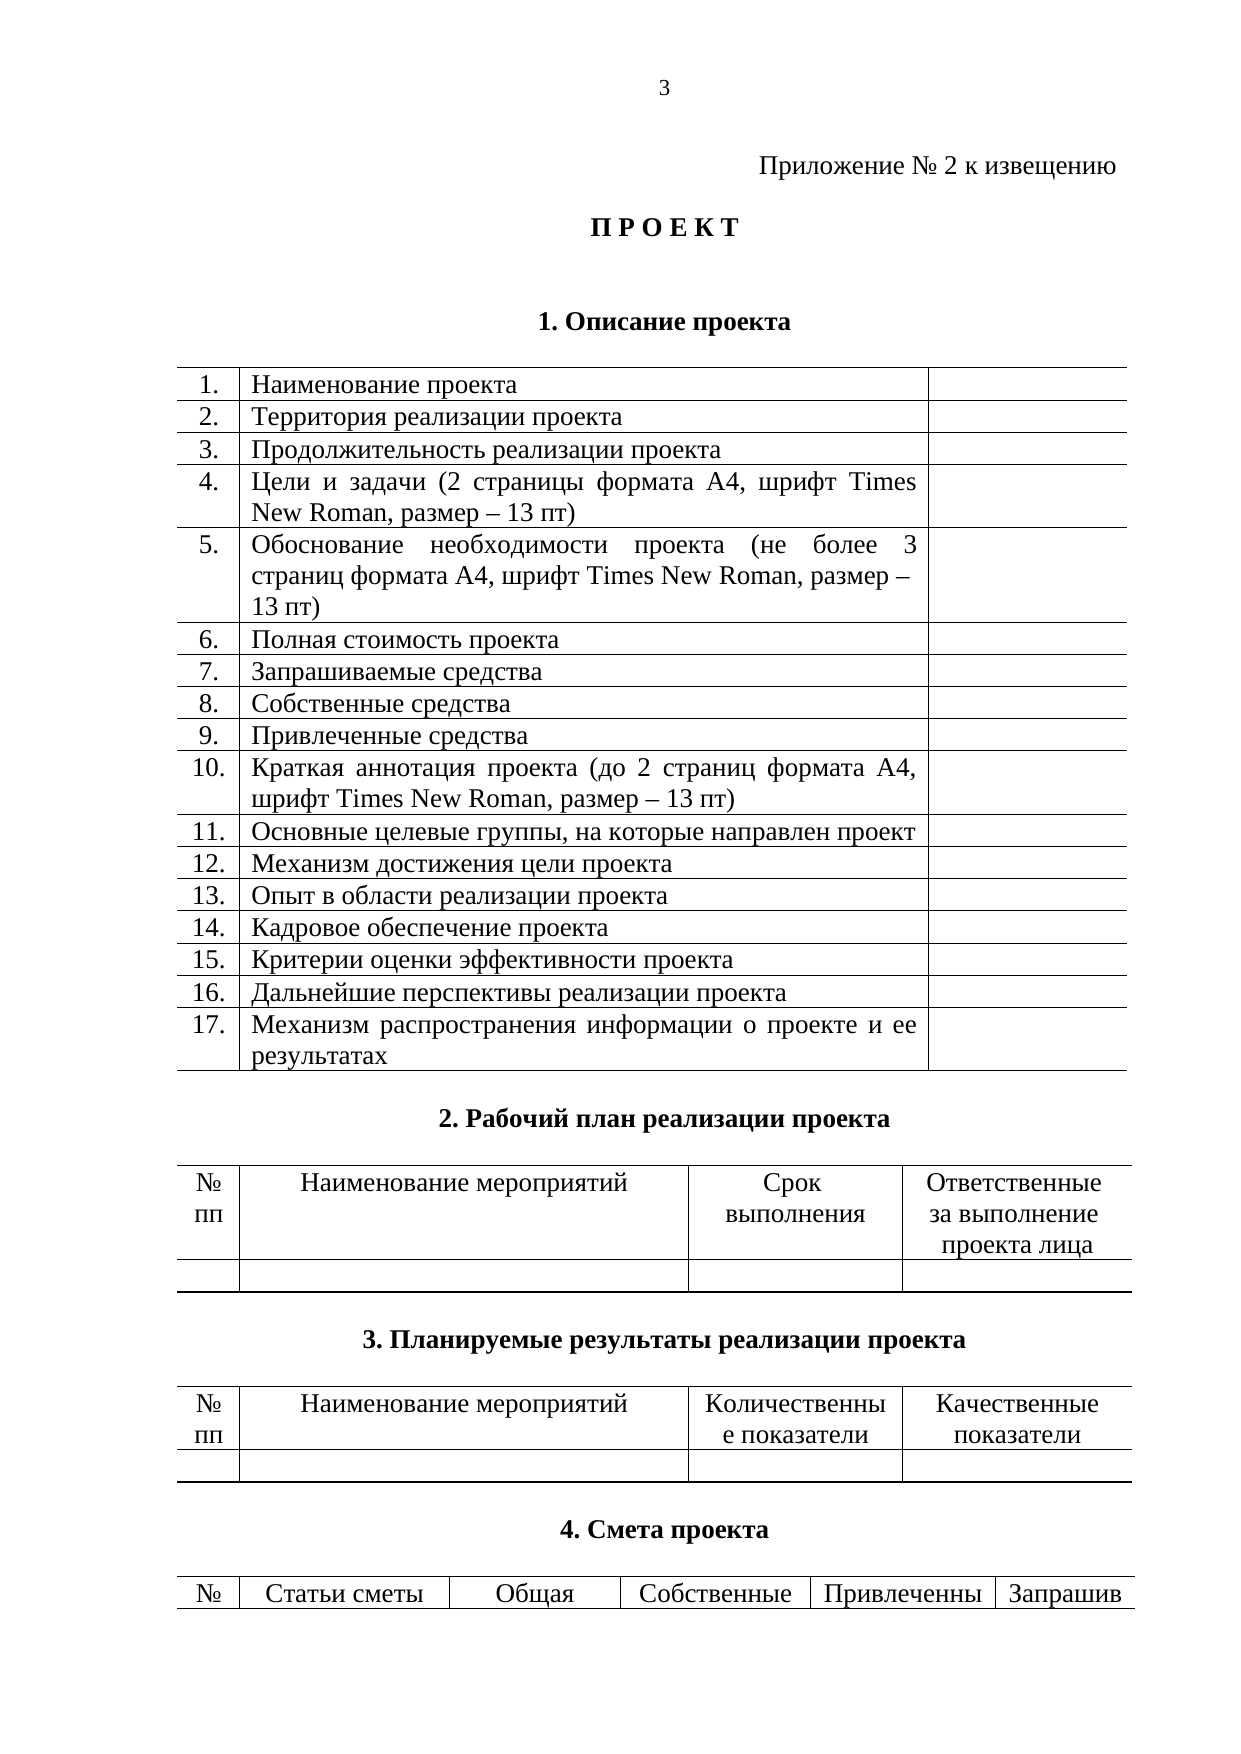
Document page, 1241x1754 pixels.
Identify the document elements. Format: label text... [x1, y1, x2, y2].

table_cell Краткая аннотация проекта (до 2 страниц формата А4, шрифт Times New Roman, размер – 13 пт) [240, 751, 928, 814]
table_cell [929, 465, 1127, 527]
subtitle 4. Смета проекта [177, 1513, 1152, 1545]
table_cell 7. [177, 655, 239, 686]
table_header Наименование проекта [240, 368, 928, 399]
table_cell 5. [177, 528, 239, 622]
table_cell [929, 847, 1127, 878]
table_cell Кадровое обеспечение проекта [240, 911, 928, 942]
table_cell [689, 1450, 902, 1481]
table_cell [240, 1450, 688, 1481]
table_cell [929, 944, 1127, 975]
table_cell [929, 528, 1127, 622]
table_cell 10. [177, 751, 239, 814]
table_cell [177, 1450, 239, 1481]
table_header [450, 1577, 620, 1608]
table_cell 16. [177, 976, 239, 1007]
table_header Ответственные за выполнение проекта лица [903, 1166, 1132, 1259]
subtitle 2. Рабочий план реализации проекта [177, 1102, 1152, 1133]
table_cell [929, 751, 1127, 814]
table_header № пп [177, 1166, 239, 1259]
table_cell [929, 719, 1127, 750]
table_cell [240, 1260, 688, 1291]
table_cell Территория реализации проекта [240, 401, 928, 432]
table_cell Собственные средства [240, 687, 928, 718]
table_cell [929, 911, 1127, 942]
subtitle 3. Планируемые результаты реализации проекта [177, 1323, 1152, 1355]
table_cell 6. [177, 623, 239, 654]
table_cell Опыт в области реализации проекта [240, 879, 928, 910]
table_cell 17. [177, 1008, 239, 1070]
table_cell [929, 815, 1127, 846]
table_cell [929, 879, 1127, 910]
table_cell Привлеченные средства [240, 719, 928, 750]
table_cell Обоснование необходимости проекта (не более 3 страниц формата А4, шрифт Times New Roman, размер – 13 пт) [240, 528, 928, 622]
table_header Срок выполнения [689, 1166, 902, 1259]
table_cell 9. [177, 719, 239, 750]
table_header Количественные показатели [689, 1387, 902, 1449]
table_cell [929, 655, 1127, 686]
table_cell [929, 623, 1127, 654]
table_cell Полная стоимость проекта [240, 623, 928, 654]
table_cell Продолжительность реализации проекта [240, 433, 928, 464]
table_cell Механизм достижения цели проекта [240, 847, 928, 878]
table_header Статьи сметы [240, 1577, 449, 1608]
table_cell Дальнейшие перспективы реализации проекта [240, 976, 928, 1007]
table_header Качественные показатели [903, 1387, 1132, 1449]
table_cell 14. [177, 911, 239, 942]
table_cell [177, 1260, 239, 1291]
table_cell 2. [177, 401, 239, 432]
table_cell [903, 1260, 1132, 1291]
table_cell 13. [177, 879, 239, 910]
table_header № пп [177, 1577, 239, 1608]
subtitle 1. Описание проекта [177, 305, 1152, 336]
table_header Наименование мероприятий [240, 1387, 688, 1449]
table_cell [929, 687, 1127, 718]
table_cell [929, 401, 1127, 432]
table_cell 12. [177, 847, 239, 878]
table_header Наименование мероприятий [240, 1166, 688, 1259]
table_cell 15. [177, 944, 239, 975]
table_cell [689, 1260, 902, 1291]
table_cell 8. [177, 687, 239, 718]
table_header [621, 1577, 810, 1608]
table_cell Запрашиваемые средства [240, 655, 928, 686]
table_header № пп [177, 1387, 239, 1449]
table_cell Критерии оценки эффективности проекта [240, 944, 928, 975]
table_cell [929, 433, 1127, 464]
table_cell 3. [177, 433, 239, 464]
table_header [996, 1577, 1135, 1608]
subtitle П Р О Е К Т [177, 212, 1152, 243]
text Приложение № 2 к извещению [758, 149, 1152, 180]
table_cell Механизм распространения информации о проекте и ее результатах [240, 1008, 928, 1070]
table_cell 4. [177, 465, 239, 527]
table_header [929, 368, 1127, 399]
table_cell 11. [177, 815, 239, 846]
table_header 1. [177, 368, 239, 399]
table_cell [903, 1450, 1132, 1481]
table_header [811, 1577, 995, 1608]
table_cell Цели и задачи (2 страницы формата А4, шрифт Times New Roman, размер – 13 пт) [240, 465, 928, 527]
table_cell [929, 976, 1127, 1007]
table_cell Основные целевые группы, на которые направлен проект [240, 815, 928, 846]
table_cell [929, 1008, 1127, 1070]
